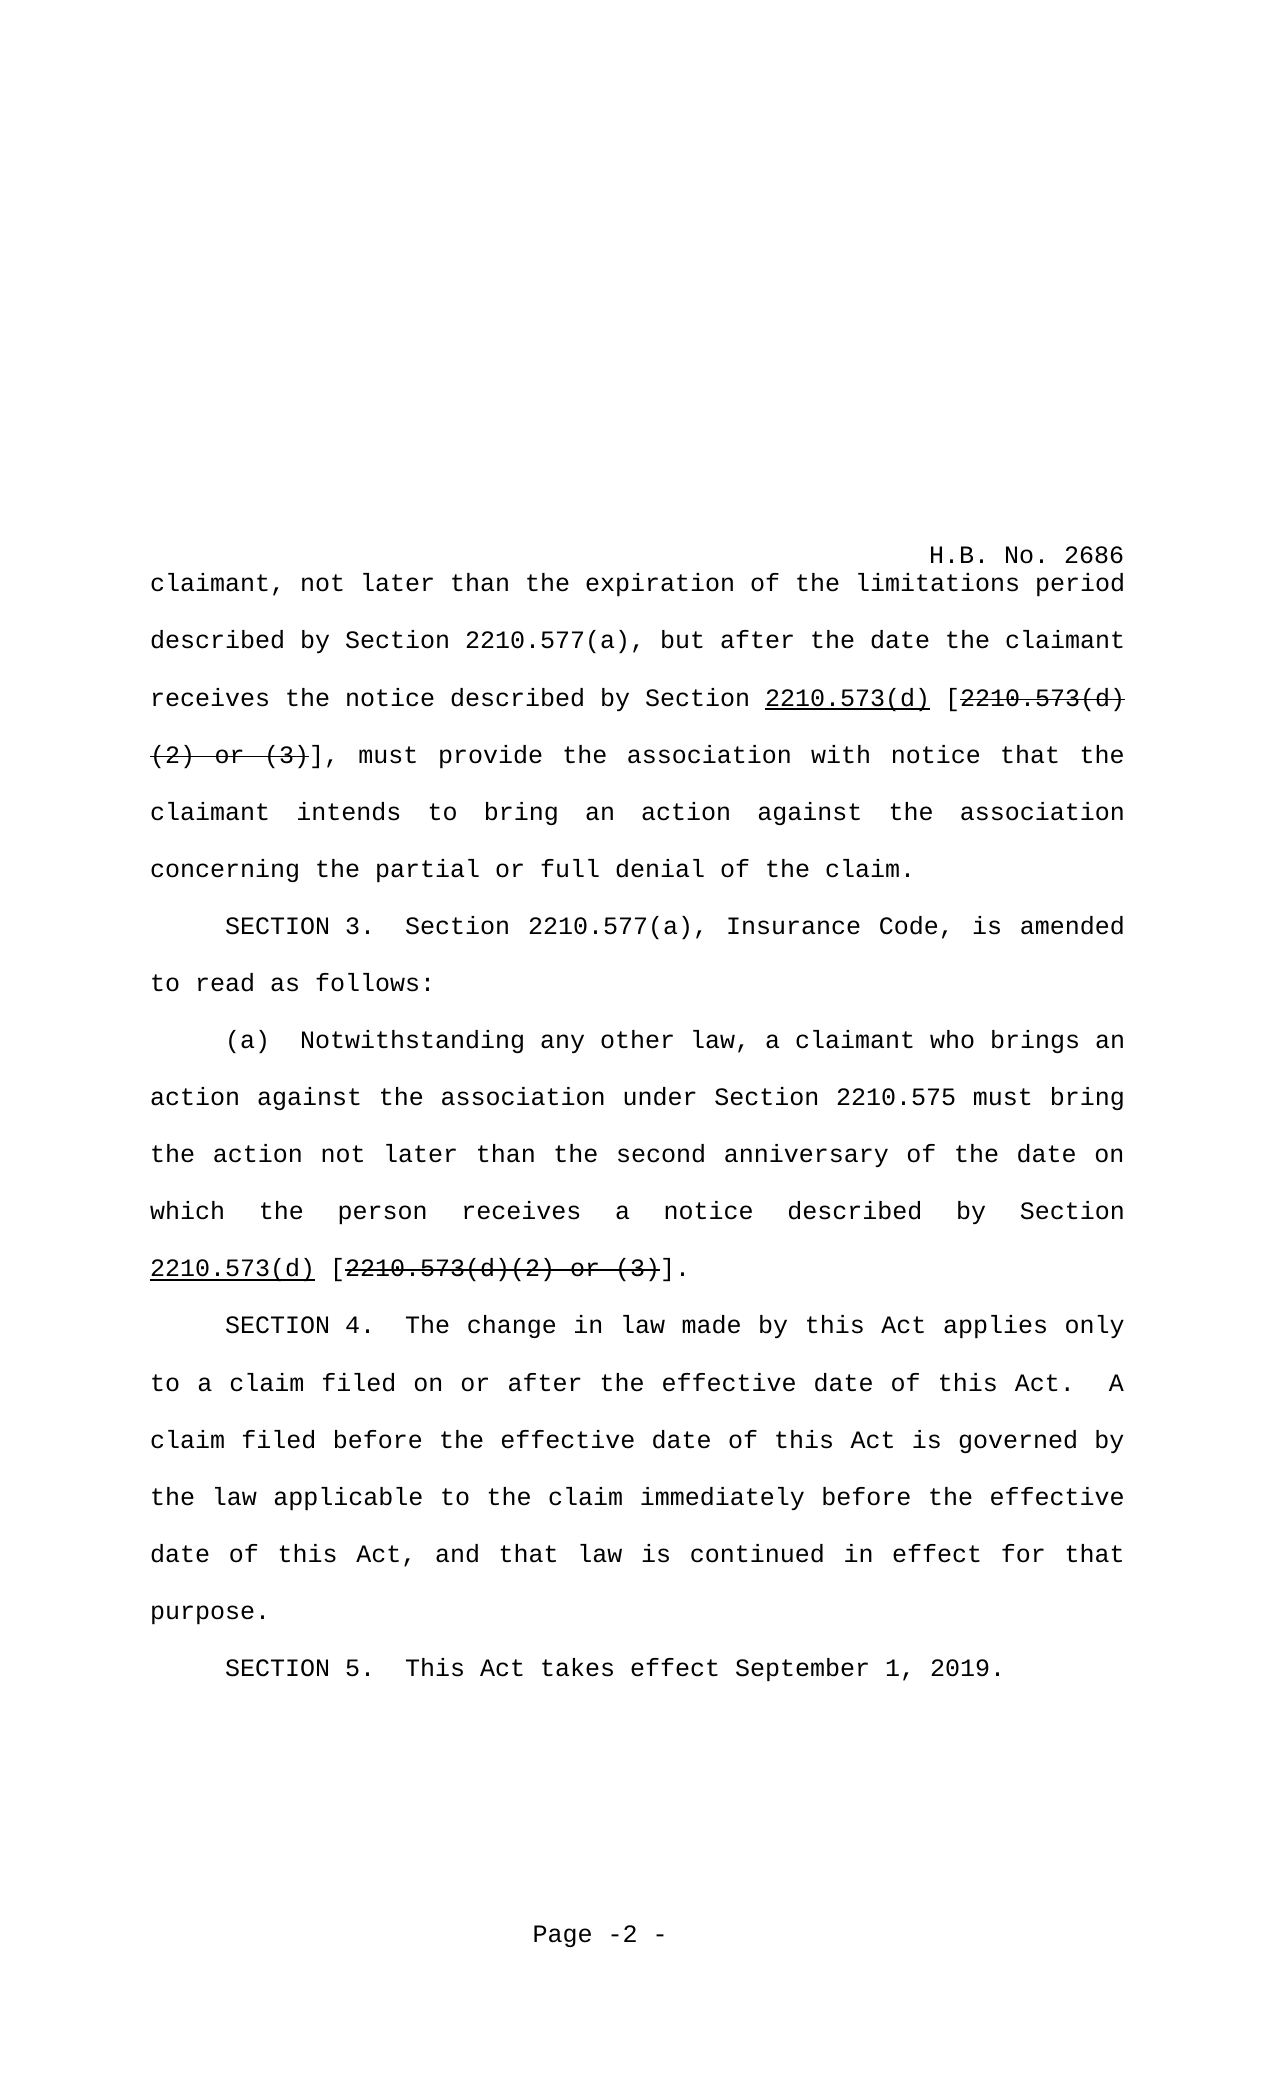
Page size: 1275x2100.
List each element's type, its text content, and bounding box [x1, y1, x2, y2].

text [150, 571, 1125, 885]
text SECTION 3. Section 2210.577(a), Insurance Code, is amended to read as follows: [150, 913, 1125, 999]
text SECTION 5. This Act takes effect September 1, 2019. [150, 1655, 1125, 1684]
text SECTION 4. The change in law made by this Act applies only to a claim filed on or after the effective date of this Act. A claim filed before the effective date of this Act is governed by the law applicable to the claim immediately before the effective date of this Act, and that law is continued in effect for that purpose. [150, 1313, 1125, 1627]
text (a) Notwithstanding any other law, a claimant who brings an action against the association under Section 2210.575 must bring the action not later than the second anniversary of the date on which the person receives a notice described by Section 2210.573(d) [2210.573(d)(2) or (3)]. [150, 1027, 1125, 1284]
